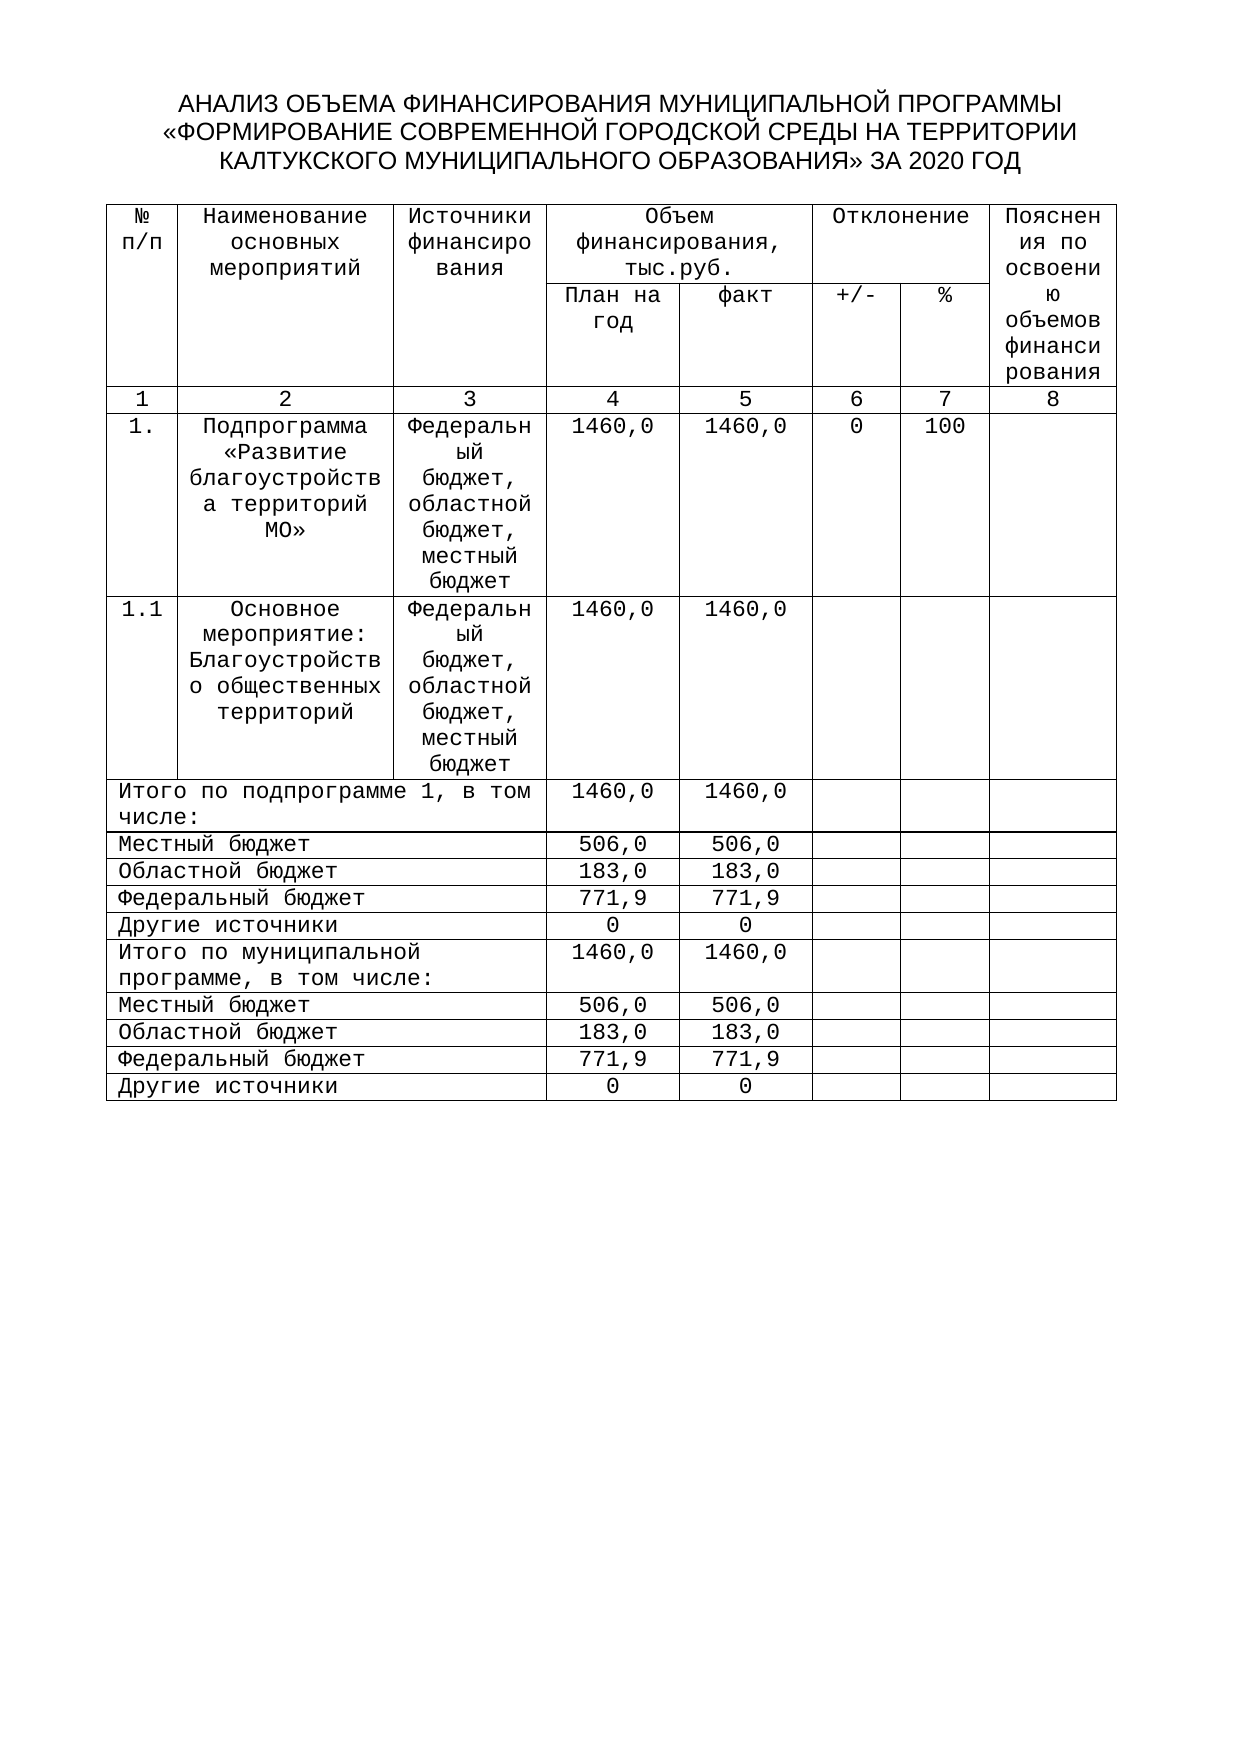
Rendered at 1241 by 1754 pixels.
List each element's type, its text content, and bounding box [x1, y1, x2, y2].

table_header Источники финансирования [394, 205, 546, 386]
table_cell 2 [178, 387, 393, 413]
table_cell [813, 780, 900, 831]
table_cell 1. [107, 414, 177, 596]
table_cell % [901, 284, 989, 386]
table_cell [813, 993, 900, 1019]
table_cell [813, 940, 900, 992]
table_cell Местный бюджет [107, 993, 546, 1019]
table_cell [990, 913, 1116, 939]
table_cell 1460,0 [547, 597, 679, 778]
table_cell [990, 886, 1116, 912]
table_cell [901, 886, 989, 912]
table_cell 506,0 [547, 833, 679, 858]
table_cell [813, 1020, 900, 1046]
table_cell [813, 859, 900, 885]
table_cell факт [680, 284, 812, 386]
table_cell 1460,0 [547, 414, 679, 596]
table_cell 1460,0 [680, 597, 812, 778]
table_cell Федеральный бюджет [107, 1047, 546, 1073]
table_cell [901, 1047, 989, 1073]
table_cell [813, 1047, 900, 1073]
table_cell Основное мероприятие: Благоустройство общественных территорий [178, 597, 393, 778]
table_cell 771,9 [680, 1047, 812, 1073]
table_cell [813, 913, 900, 939]
table_cell +/- [813, 284, 900, 386]
table_header Наименование основных мероприятий [178, 205, 393, 386]
table_cell 5 [680, 387, 812, 413]
table_cell 183,0 [680, 1020, 812, 1046]
table_cell [901, 833, 989, 858]
table_cell 1.1 [107, 597, 177, 778]
table_header Пояснения по освоению объемов финансирования [990, 205, 1116, 386]
table_cell 0 [547, 1074, 679, 1100]
text АНАЛИЗ ОБЪЕМА ФИНАНСИРОВАНИЯ МУНИЦИПАЛЬНОЙ ПРОГРАММЫ «ФОРМИРОВАНИЕ СОВРЕМЕННОЙ ГОРОДСКОЙ СРЕДЫ НА ТЕРРИТОРИИ КАЛТУКСКОГО МУНИЦИПАЛЬНОГО ОБРАЗОВАНИЯ» ЗА 2020 ГОД [118, 89, 1122, 175]
table_cell Итого по подпрограмме 1, в том числе: [107, 780, 546, 831]
table_cell [990, 1047, 1116, 1073]
table_cell [990, 859, 1116, 885]
table_cell Местный бюджет [107, 833, 546, 858]
table_cell 1460,0 [680, 940, 812, 992]
table_cell [813, 833, 900, 858]
table_header № п/п [107, 205, 177, 386]
table_cell 6 [813, 387, 900, 413]
table_cell [990, 597, 1116, 778]
table_cell 506,0 [547, 993, 679, 1019]
table_cell 1460,0 [680, 414, 812, 596]
table_cell 3 [394, 387, 546, 413]
table_cell 0 [680, 913, 812, 939]
table_cell [901, 913, 989, 939]
table_cell [813, 886, 900, 912]
table_cell 0 [547, 913, 679, 939]
table_cell Областной бюджет [107, 859, 546, 885]
table_cell 183,0 [547, 859, 679, 885]
table_cell 1460,0 [680, 780, 812, 831]
table_cell 8 [990, 387, 1116, 413]
table_cell [990, 1074, 1116, 1100]
table_cell 1460,0 [547, 780, 679, 831]
table_header Объем финансирования, тыс.руб. [547, 205, 812, 282]
table_cell Областной бюджет [107, 1020, 546, 1046]
table_cell [813, 597, 900, 778]
table_cell Подпрограмма «Развитие благоустройства территорий МО» [178, 414, 393, 596]
table_cell 183,0 [680, 859, 812, 885]
table_cell План на год [547, 284, 679, 386]
table_cell 4 [547, 387, 679, 413]
table_cell [990, 940, 1116, 992]
table_cell [901, 1020, 989, 1046]
table_cell 100 [901, 414, 989, 596]
table_cell 0 [813, 414, 900, 596]
table_cell [901, 993, 989, 1019]
table_cell Другие источники [107, 1074, 546, 1100]
table_cell Федеральный бюджет, областной бюджет, местный бюджет [394, 414, 546, 596]
table_cell [901, 940, 989, 992]
table_cell [990, 833, 1116, 858]
table_cell [813, 1074, 900, 1100]
table_cell [990, 414, 1116, 596]
table_header Отклонение [813, 205, 989, 282]
table_cell Федеральный бюджет, областной бюджет, местный бюджет [394, 597, 546, 778]
table_cell 1 [107, 387, 177, 413]
table_cell 771,9 [547, 886, 679, 912]
table_cell [990, 993, 1116, 1019]
table_cell [901, 859, 989, 885]
table_cell 771,9 [680, 886, 812, 912]
table_cell Другие источники [107, 913, 546, 939]
table_cell 506,0 [680, 993, 812, 1019]
table_cell [990, 1020, 1116, 1046]
table_cell Итого по муниципальной программе, в том числе: [107, 940, 546, 992]
table_cell 7 [901, 387, 989, 413]
table_cell 0 [680, 1074, 812, 1100]
table_cell [901, 597, 989, 778]
table_cell 183,0 [547, 1020, 679, 1046]
table_cell Федеральный бюджет [107, 886, 546, 912]
table_cell 506,0 [680, 833, 812, 858]
table_cell [901, 780, 989, 831]
table_cell 1460,0 [547, 940, 679, 992]
table_cell 771,9 [547, 1047, 679, 1073]
table_cell [990, 780, 1116, 831]
table_cell [901, 1074, 989, 1100]
